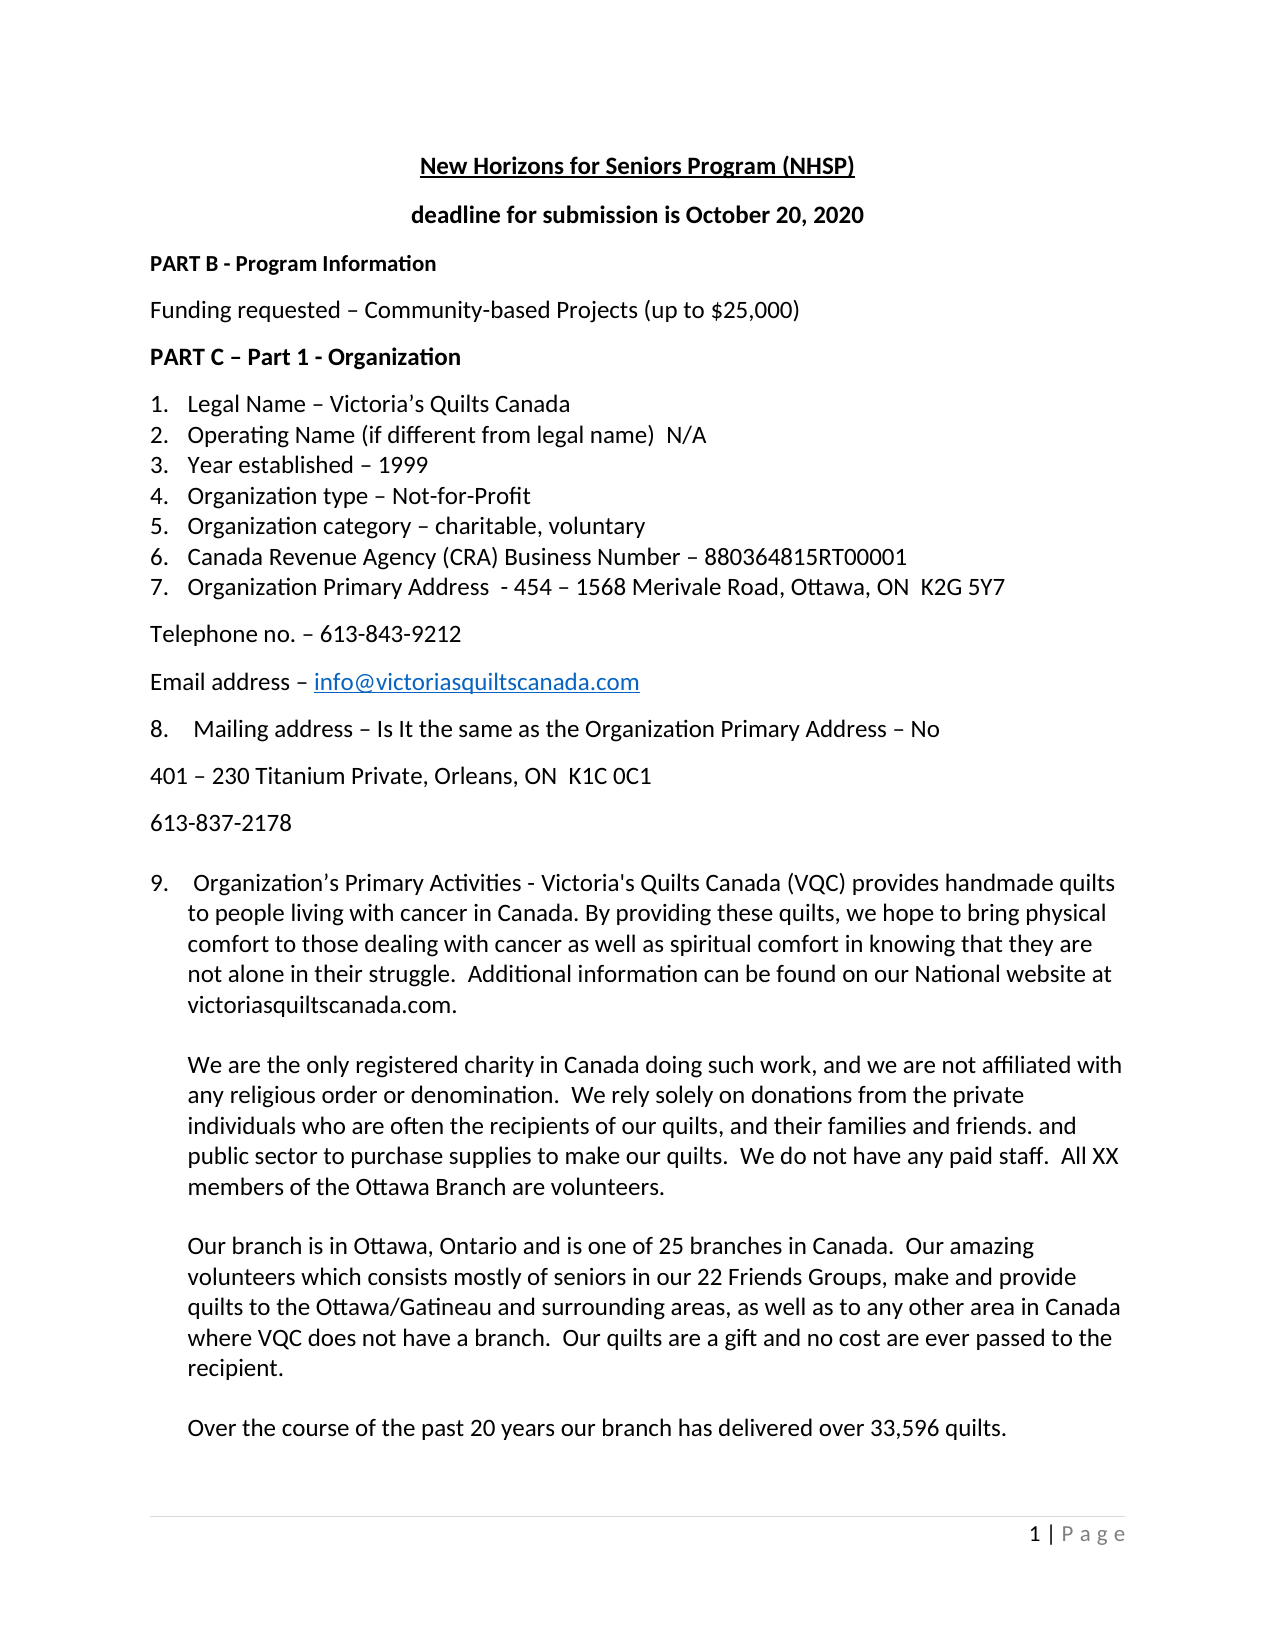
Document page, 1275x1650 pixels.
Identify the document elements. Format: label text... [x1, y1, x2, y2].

text PART C – Part 1 - Organization [150, 341, 1125, 372]
text Email address – info@victoriasquiltscanada.com [150, 666, 1125, 696]
text Telephone no. – 613-843-9212 [150, 618, 1125, 649]
text Over the course of the past 20 years our branch has delivered over 33,596 quilts. [187, 1412, 1125, 1443]
list Operating Name (if different from legal name) N/A [150, 419, 1125, 449]
list Canada Revenue Agency (CRA) Business Number – 880364815RT00001 [150, 541, 1125, 571]
list Organization Primary Address - 454 – 1568 Merivale Road, Ottawa, ON K2G 5Y7 [150, 571, 1125, 602]
text deadline for submission is October 20, 2020 [150, 199, 1125, 230]
list Mailing address – Is It the same as the Organization Primary Address – No [150, 713, 1125, 743]
text Our branch is in Ottawa, Ontario and is one of 25 branches in Canada. Our amazing volunteers which consists mostly of seniors in our 22 Friends Groups, make and provide quilts to the Ottawa/Gatineau and surrounding areas, as well as to any other area in Canada where VQC does not have a branch. Our quilts are a gift and no cost are ever passed to the recipient. [187, 1231, 1125, 1383]
list Organization’s Primary Activities - Victoria's Quilts Canada (VQC) provides handmade quilts to people living with cancer in Canada. By providing these quilts, we hope to bring physical comfort to those dealing with cancer as well as spiritual comfort in knowing that they are not alone in their struggle. Additional information can be found on our National website at victoriasquiltscanada.com. [150, 867, 1125, 1019]
text We are the only registered charity in Canada doing such work, and we are not affiliated with any religious order or denomination. We rely solely on donations from the private individuals who are often the recipients of our quilts, and their families and friends. and public sector to purchase supplies to make our quilts. We do not have any paid staff. All XX members of the Ottawa Branch are volunteers. [187, 1049, 1125, 1201]
list Organization category – charitable, voluntary [150, 510, 1125, 541]
text PART B - Program Information [150, 249, 1125, 277]
text Funding requested – Community-based Projects (up to $25,000) [150, 294, 1125, 324]
text 401 – 230 Titanium Private, Orleans, ON K1C 0C1 [150, 760, 1125, 791]
list Legal Name – Victoria’s Quilts Canada [150, 388, 1125, 419]
list Year established – 1999 [150, 449, 1125, 480]
text 613-837-2178 [150, 807, 1125, 838]
text New Horizons for Seniors Program (NHSP) [150, 150, 1125, 181]
list Organization type – Not-for-Profit [150, 480, 1125, 510]
